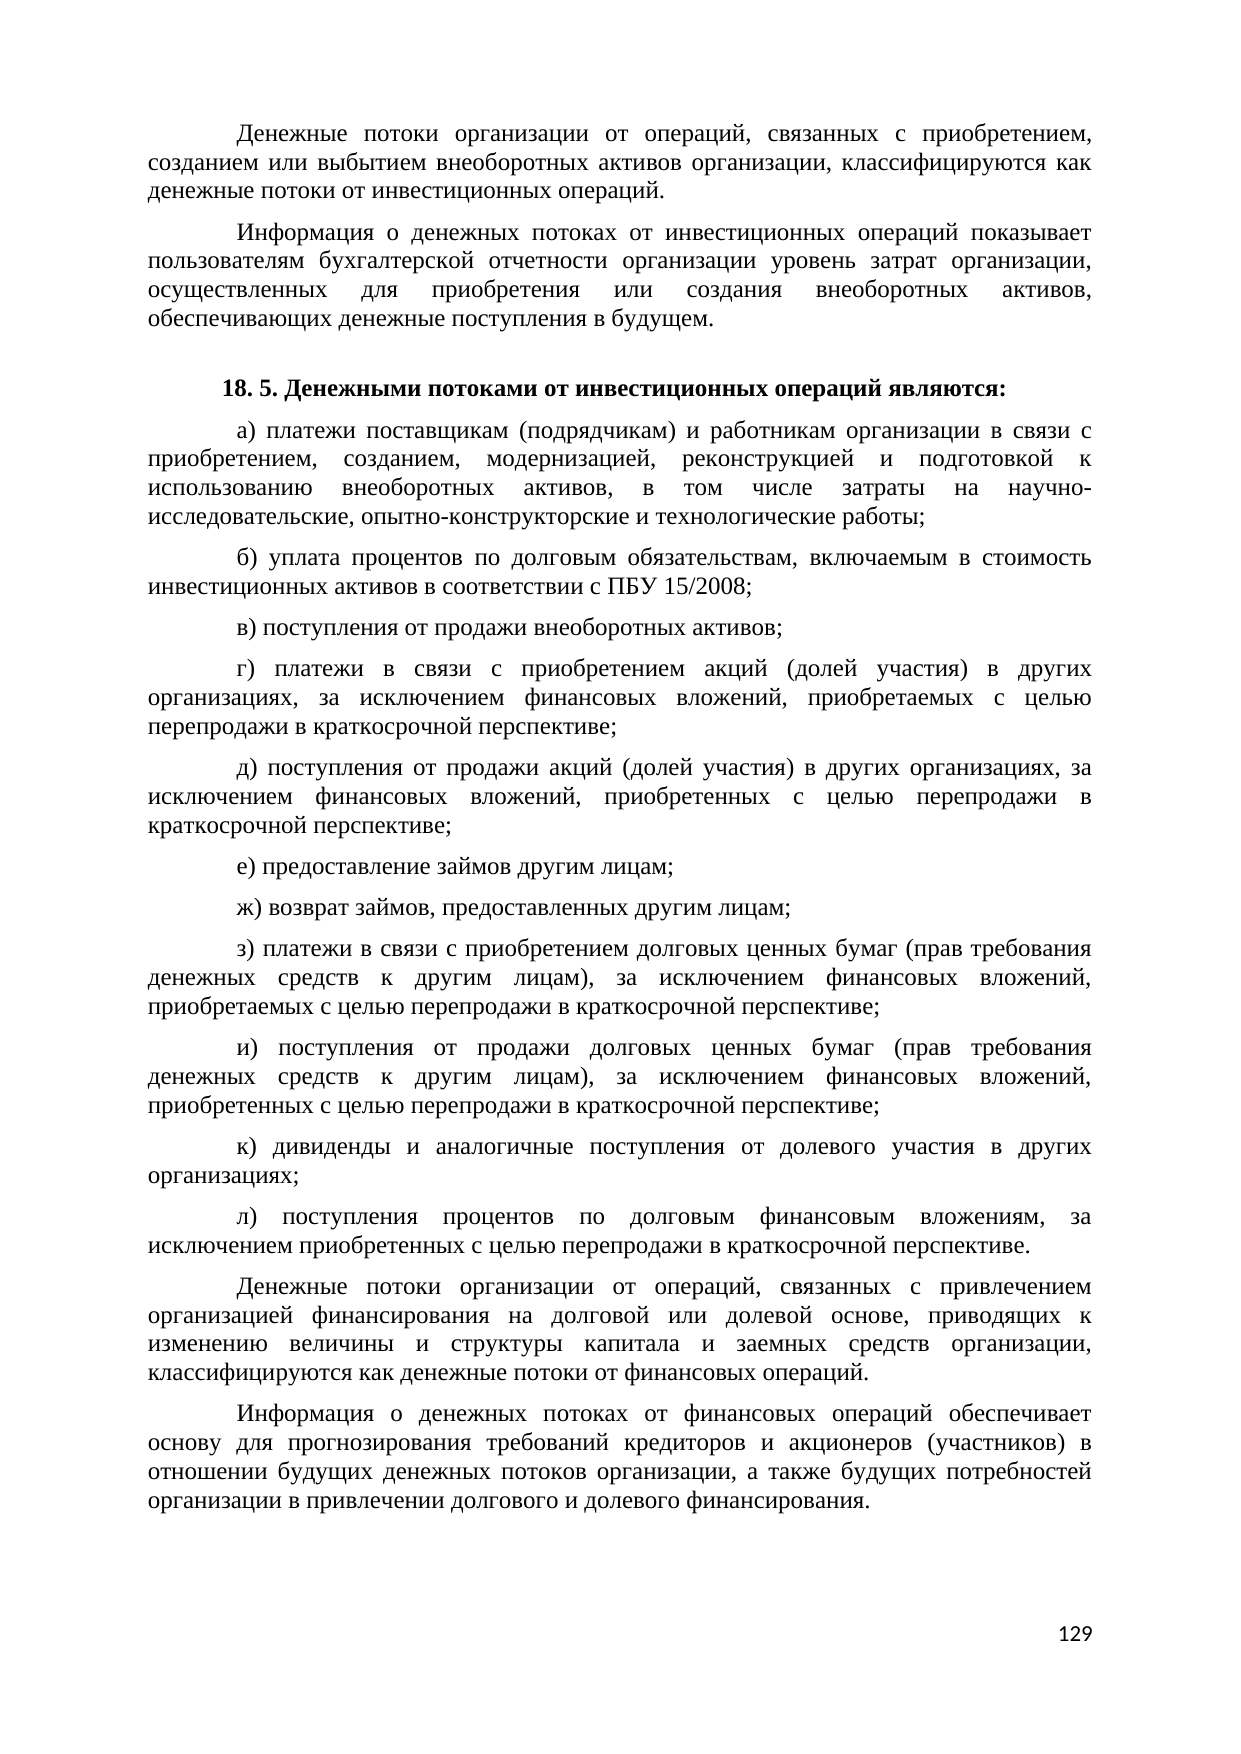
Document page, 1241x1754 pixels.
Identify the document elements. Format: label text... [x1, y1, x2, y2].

text Денежные потоки организации от операций, связанных с привлечением организацией финансирования на долговой или долевой основе, приводящих к изменению величины и структуры капитала и заемных средств организации, классифицируются как денежные потоки от финансовых операций. [148, 1271, 1092, 1386]
text л) поступления процентов по долговым финансовым вложениям, за исключением приобретенных с целью перепродажи в краткосрочной перспективе. [148, 1201, 1092, 1258]
text г) платежи в связи с приобретением акций (долей участия) в других организациях, за исключением финансовых вложений, приобретаемых с целью перепродажи в краткосрочной перспективе; [148, 653, 1092, 740]
text и) поступления от продажи долговых ценных бумаг (прав требования денежных средств к другим лицам), за исключением финансовых вложений, приобретенных с целью перепродажи в краткосрочной перспективе; [148, 1032, 1092, 1118]
text ж) возврат займов, предоставленных другим лицам; [148, 892, 1092, 921]
text к) дивиденды и аналогичные поступления от долевого участия в других организациях; [148, 1131, 1092, 1188]
text Информация о денежных потоках от финансовых операций обеспечивает основу для прогнозирования требований кредиторов и акционеров (участников) в отношении будущих денежных потоков организации, а также будущих потребностей организации в привлечении долгового и долевого финансирования. [148, 1398, 1092, 1513]
text 18. 5. Денежными потоками от инвестиционных операций являются: [148, 373, 1092, 402]
text б) уплата процентов по долговым обязательствам, включаемым в стоимость инвестиционных активов в соответствии с ПБУ 15/2008; [148, 542, 1092, 600]
text Информация о денежных потоках от инвестиционных операций показывает пользователям бухгалтерской отчетности организации уровень затрат организации, осуществленных для приобретения или создания внеоборотных активов, обеспечивающих денежные поступления в будущем. [148, 217, 1092, 332]
text з) платежи в связи с приобретением долговых ценных бумаг (прав требования денежных средств к другим лицам), за исключением финансовых вложений, приобретаемых с целью перепродажи в краткосрочной перспективе; [148, 933, 1092, 1020]
text в) поступления от продажи внеоборотных активов; [148, 612, 1092, 641]
text Денежные потоки организации от операций, связанных с приобретением, созданием или выбытием внеоборотных активов организации, классифицируются как денежные потоки от инвестиционных операций. [148, 118, 1092, 204]
text а) платежи поставщикам (подрядчикам) и работникам организации в связи с приобретением, созданием, модернизацией, реконструкцией и подготовкой к использованию внеоборотных активов, в том числе затраты на научно-исследовательские, опытно-конструкторские и технологические работы; [148, 415, 1092, 530]
text е) предоставление займов другим лицам; [148, 851, 1092, 880]
text д) поступления от продажи акций (долей участия) в других организациях, за исключением финансовых вложений, приобретенных с целью перепродажи в краткосрочной перспективе; [148, 752, 1092, 838]
